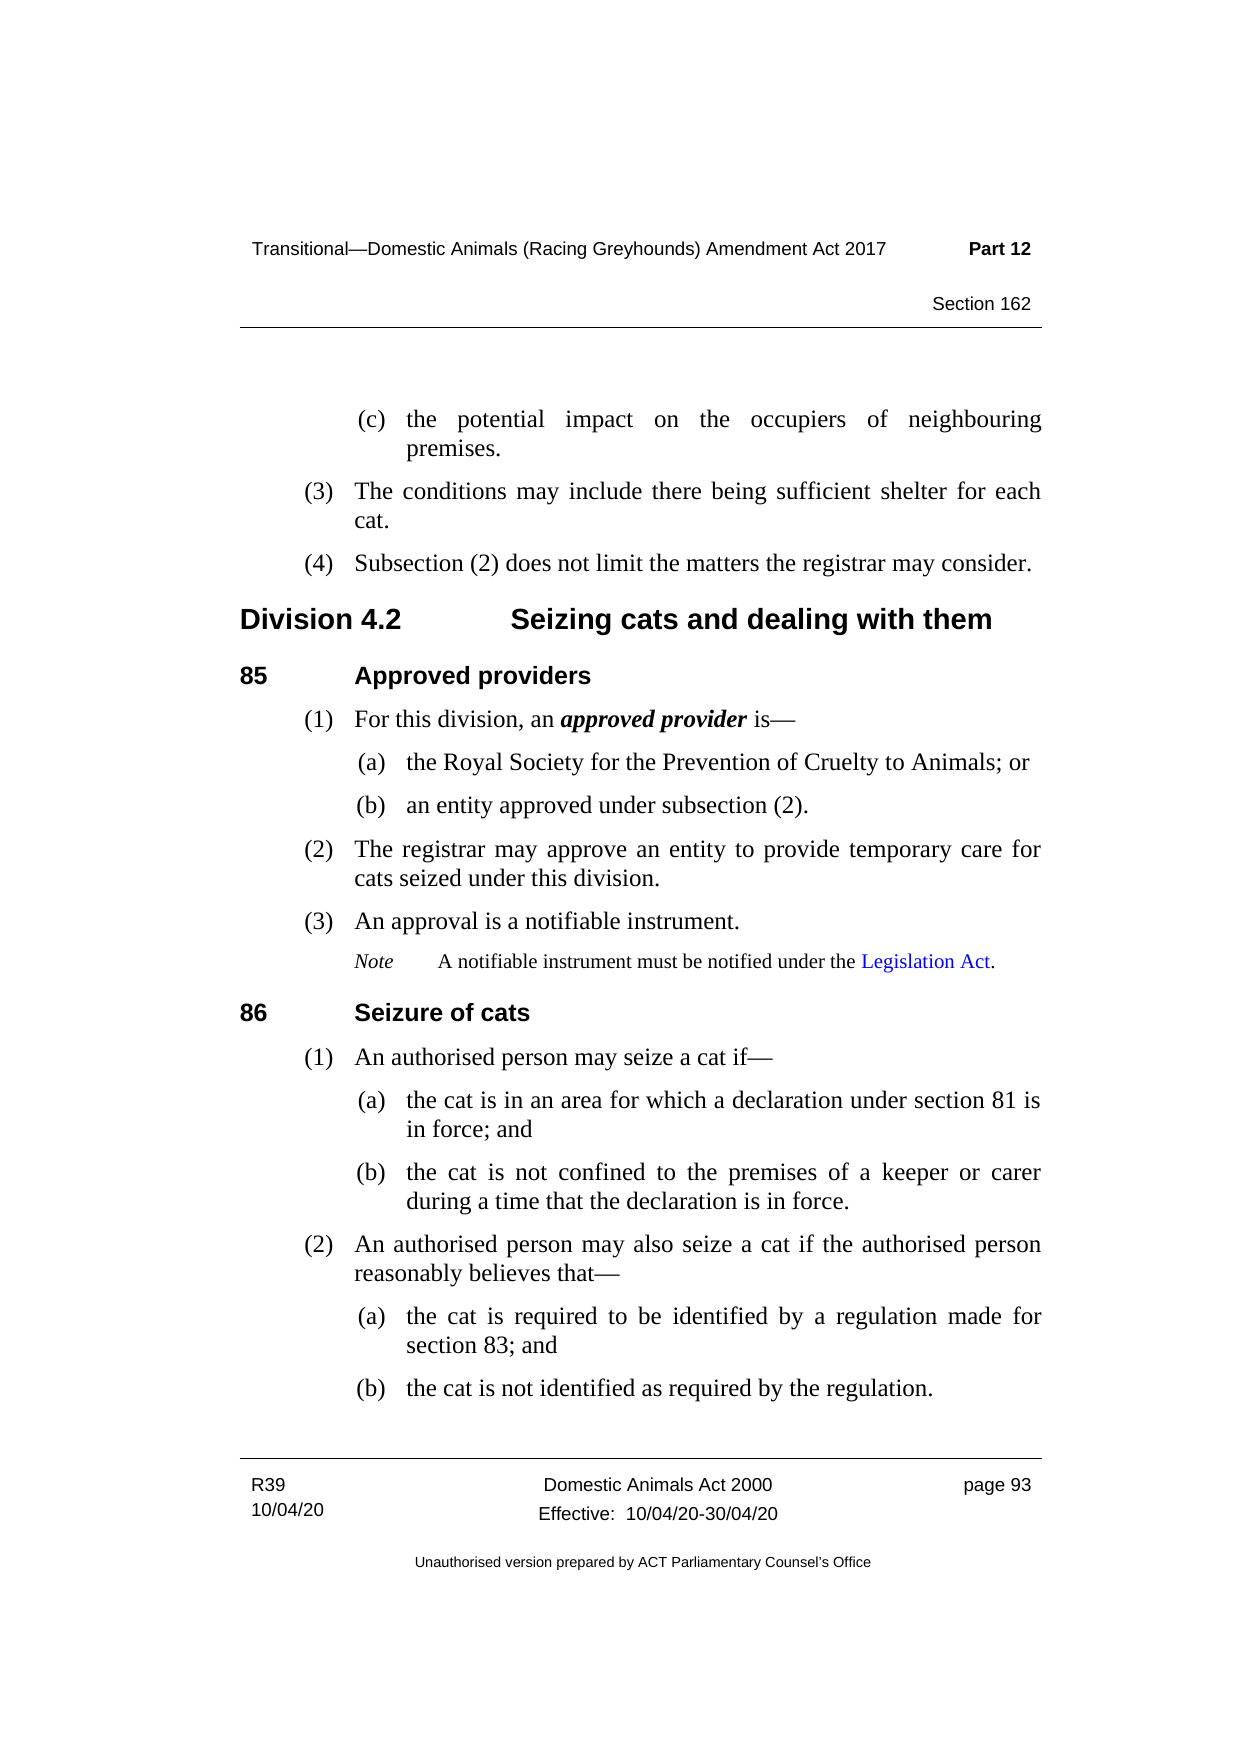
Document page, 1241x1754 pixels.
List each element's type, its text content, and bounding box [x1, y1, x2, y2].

text Division 4.2 Seizing cats and dealing with them [239, 602, 1042, 636]
text (a) the cat is required to be identified by a regulation made for section 83; and [239, 1301, 1042, 1359]
text 86 Seizure of cats [239, 998, 1042, 1027]
text 85 Approved providers [239, 661, 1042, 689]
text Note A notifiable instrument must be notified under the Legislation Act. [354, 949, 1042, 973]
text (b) the cat is not identified as required by the regulation. [239, 1373, 1042, 1402]
text (a) the Royal Society for the Prevention of Cruelty to Animals; or [239, 747, 1042, 776]
text (a) the cat is in an area for which a declaration under section 81 is in force; and [239, 1085, 1042, 1143]
text (2) The registrar may approve an entity to provide temporary care for cats seized under this division. [239, 834, 1042, 891]
text (b) an entity approved under subsection (2). [239, 791, 1042, 819]
text (3) The conditions may include there being sufficient shelter for each cat. [239, 476, 1042, 534]
text (3) An approval is a notifiable instrument. [239, 906, 1042, 935]
text (b) the cat is not confined to the premises of a keeper or carer during a time that the declaration is in force. [239, 1157, 1042, 1215]
text (1) An authorised person may seize a cat if— [239, 1042, 1042, 1071]
text (c) the potential impact on the occupiers of neighbouring premises. [239, 404, 1042, 462]
text (1) For this division, an approved provider is— [239, 704, 1042, 733]
text (2) An authorised person may also seize a cat if the authorised person reasonably believes that— [239, 1229, 1042, 1287]
text (4) Subsection (2) does not limit the matters the registrar may consider. [239, 548, 1042, 577]
